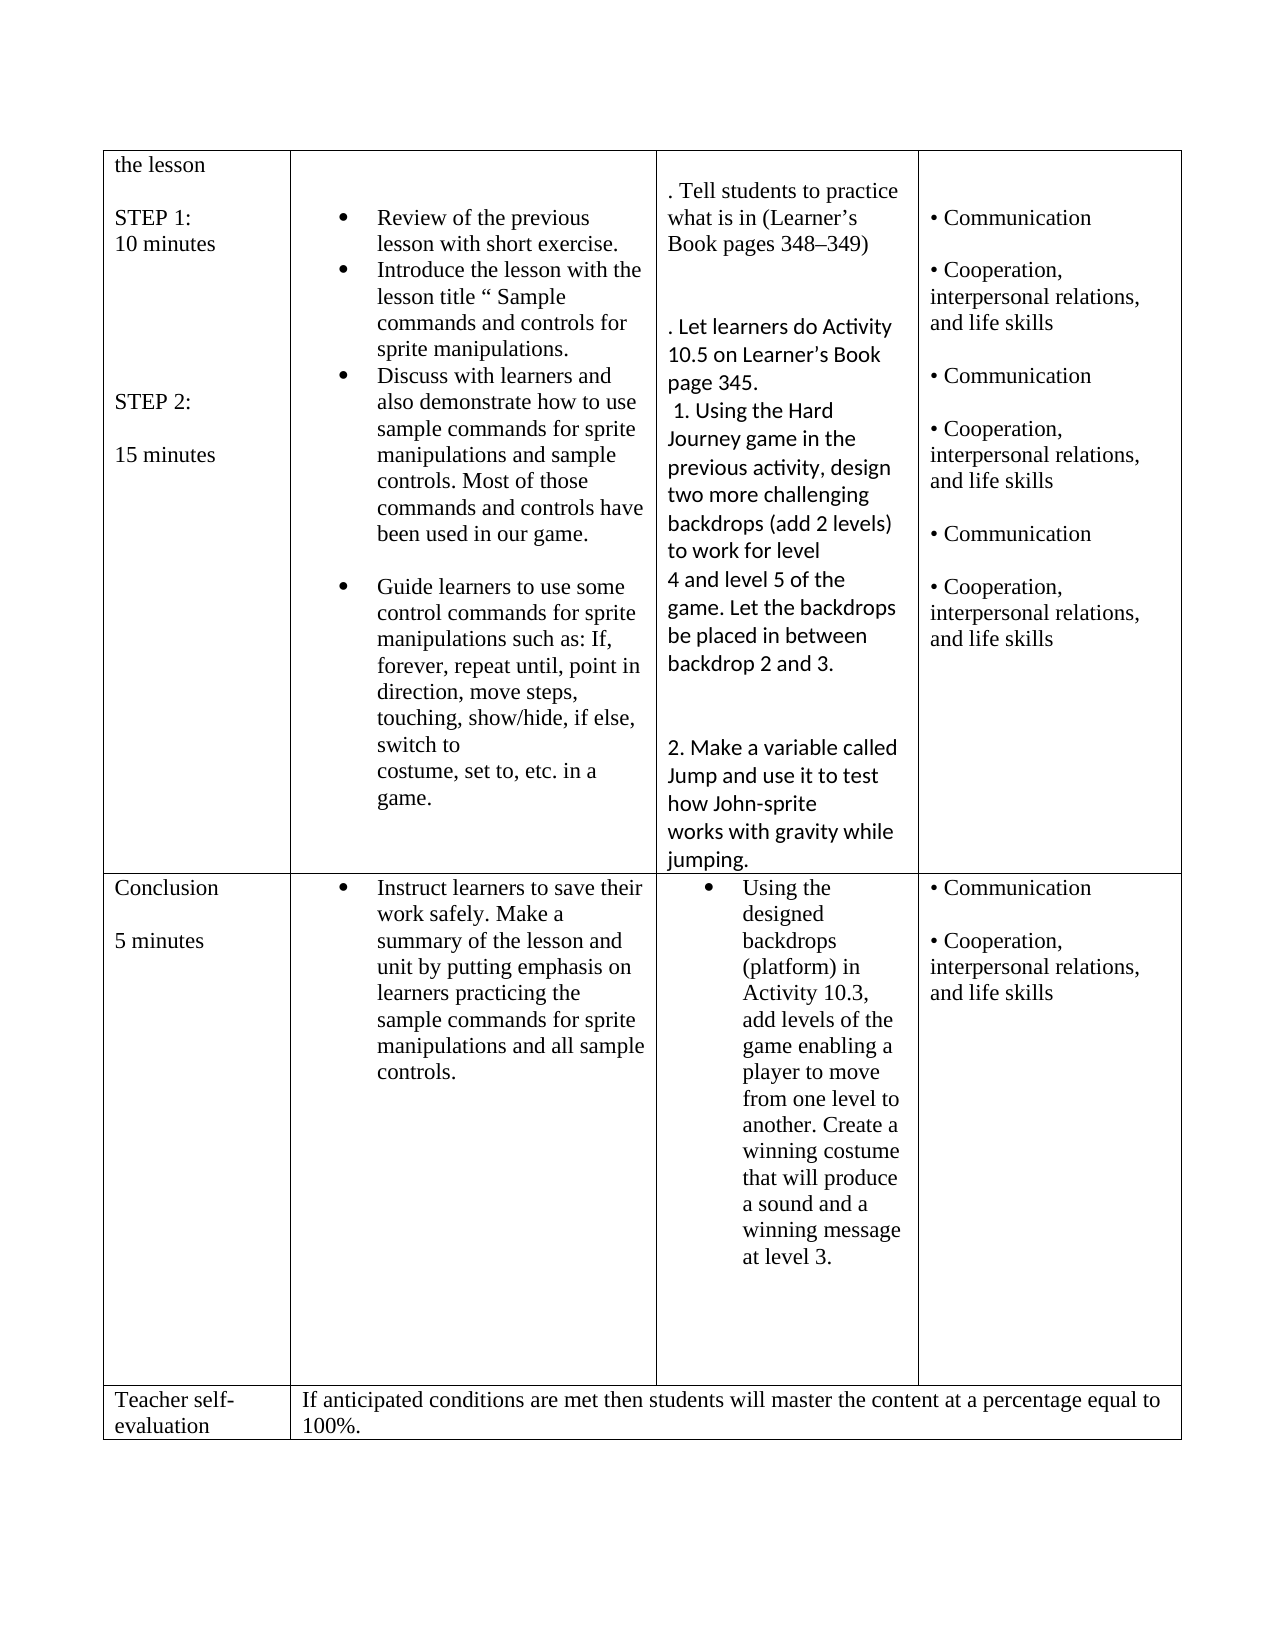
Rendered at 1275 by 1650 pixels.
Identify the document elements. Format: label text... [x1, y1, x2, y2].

table_cell Conclusion 5 minutes [104, 874, 290, 1385]
table_cell Instruct learners to save their work safely. Make a summary of the lesson and unit by putting emphasis on learners practicing the sample commands for sprite manipulations and all sample controls. [291, 874, 656, 1385]
table_cell • Communication • Cooperation, interpersonal relations, and life skills [919, 874, 1181, 1385]
table_cell Using the designed backdrops (platform) in Activity 10.3, add levels of the game enabling a player to move from one level to another. Create a winning costume that will produce a sound and a winning message at level 3. [657, 874, 918, 1385]
table_cell If anticipated conditions are met then students will master the content at a percentage equal to 100%. [291, 1386, 1181, 1438]
table_cell Teacher self-evaluation [104, 1386, 290, 1438]
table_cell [919, 151, 1181, 873]
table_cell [104, 151, 290, 873]
